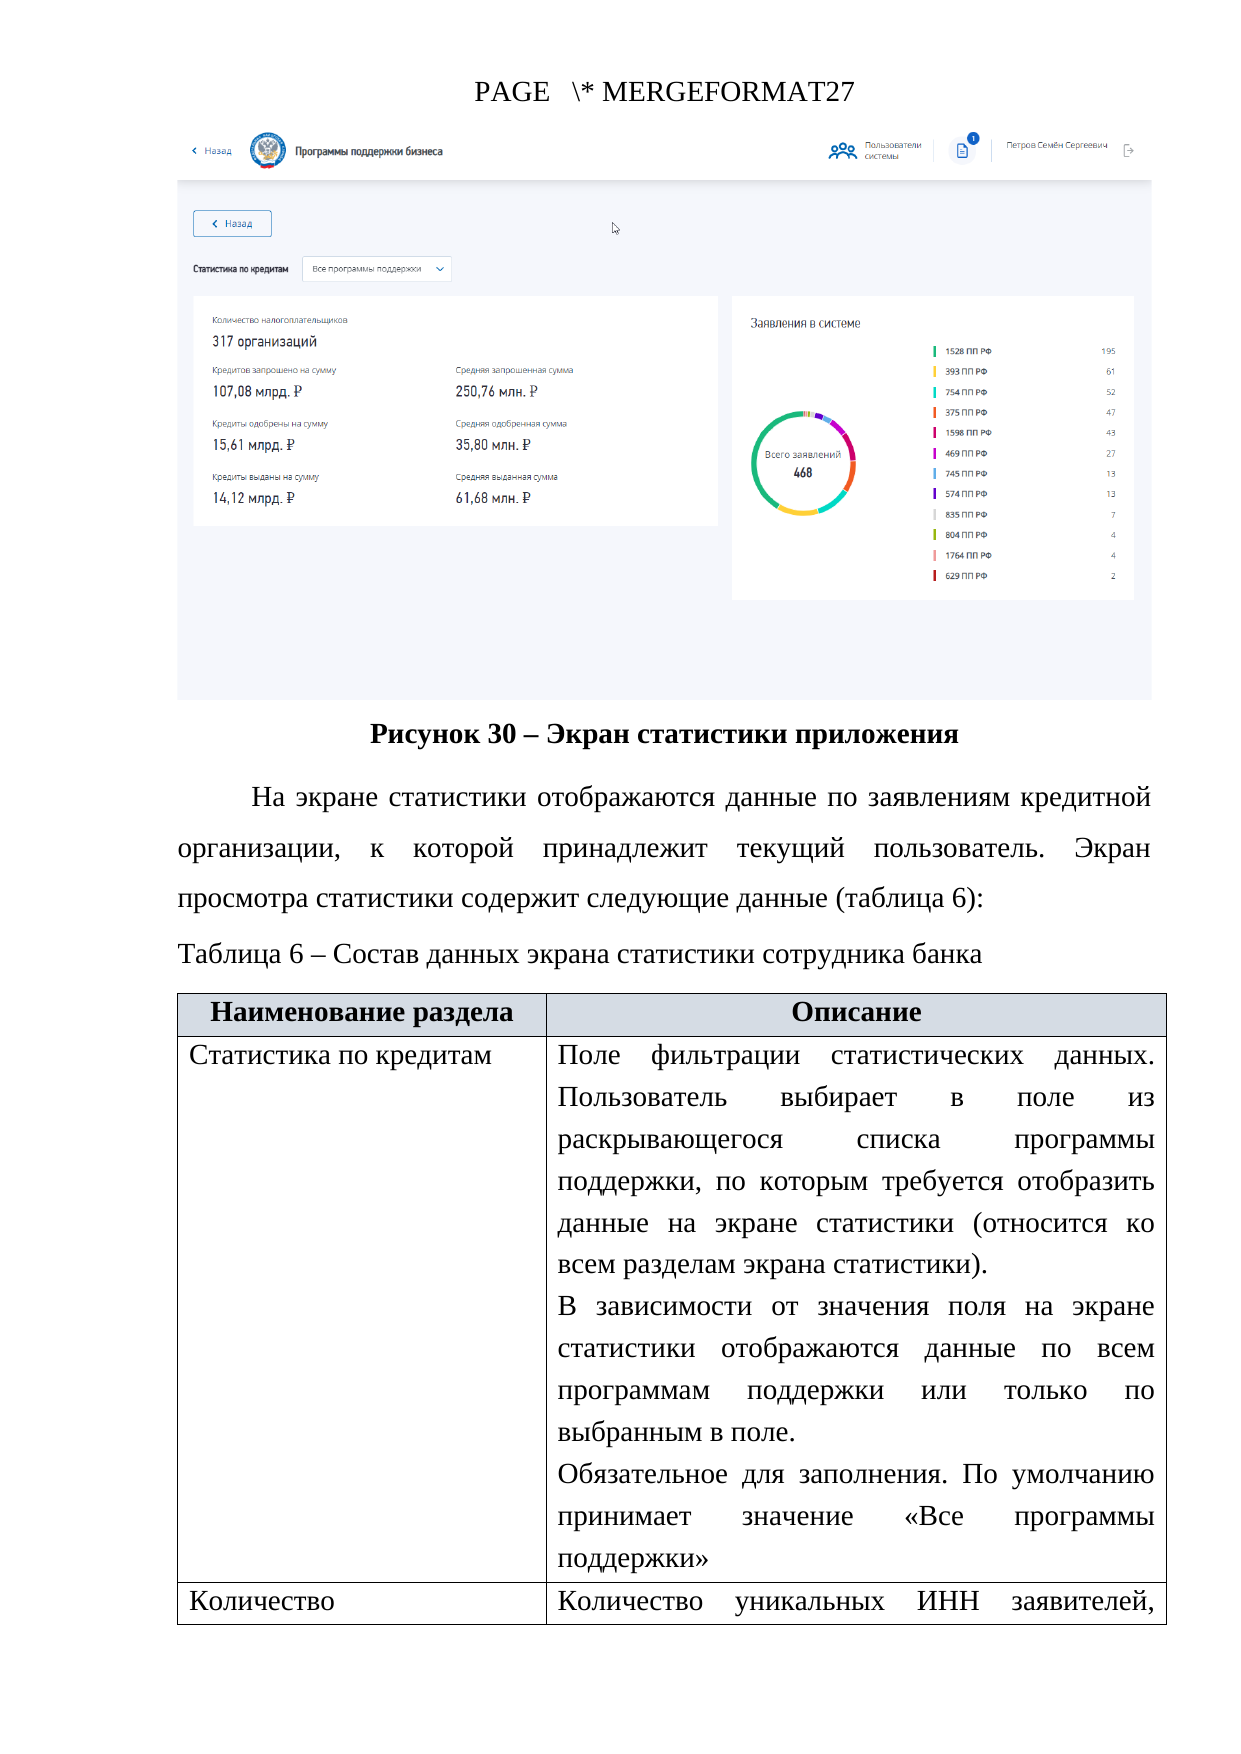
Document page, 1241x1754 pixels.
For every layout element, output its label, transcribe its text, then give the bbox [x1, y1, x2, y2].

table_cell Поле фильтрации статистических данных. Пользователь выбирает в поле из раскрывающегося списка программы поддержки, по которым требуется отобразить данные на экране статистики (относится ко всем разделам экрана статистики). В зависимости от значения поля на экране статистики отображаются данные по всем программам поддержки или только по выбранным в поле. Обязательное для заполнения. По умолчанию принимает значение «Все программы поддержки» [547, 1037, 1166, 1582]
table_cell Количество налогоплательщиков [178, 1583, 546, 1624]
text Рисунок 30 – Экран статистики приложения [177, 717, 1152, 750]
table_cell Статистика по кредитам [178, 1037, 546, 1582]
table_header Наименование раздела [178, 994, 546, 1036]
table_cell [547, 1583, 1166, 1624]
table_header Описание [547, 994, 1166, 1036]
text Таблица 6 – Состав данных экрана статистики сотрудника банка [177, 937, 1152, 970]
text На экране статистики отображаются данные по заявлениям кредитной организации, к которой принадлежит текущий пользователь. Экран просмотра статистики содержит следующие данные (таблица 6): [177, 779, 1152, 914]
picture [177, 123, 1152, 700]
